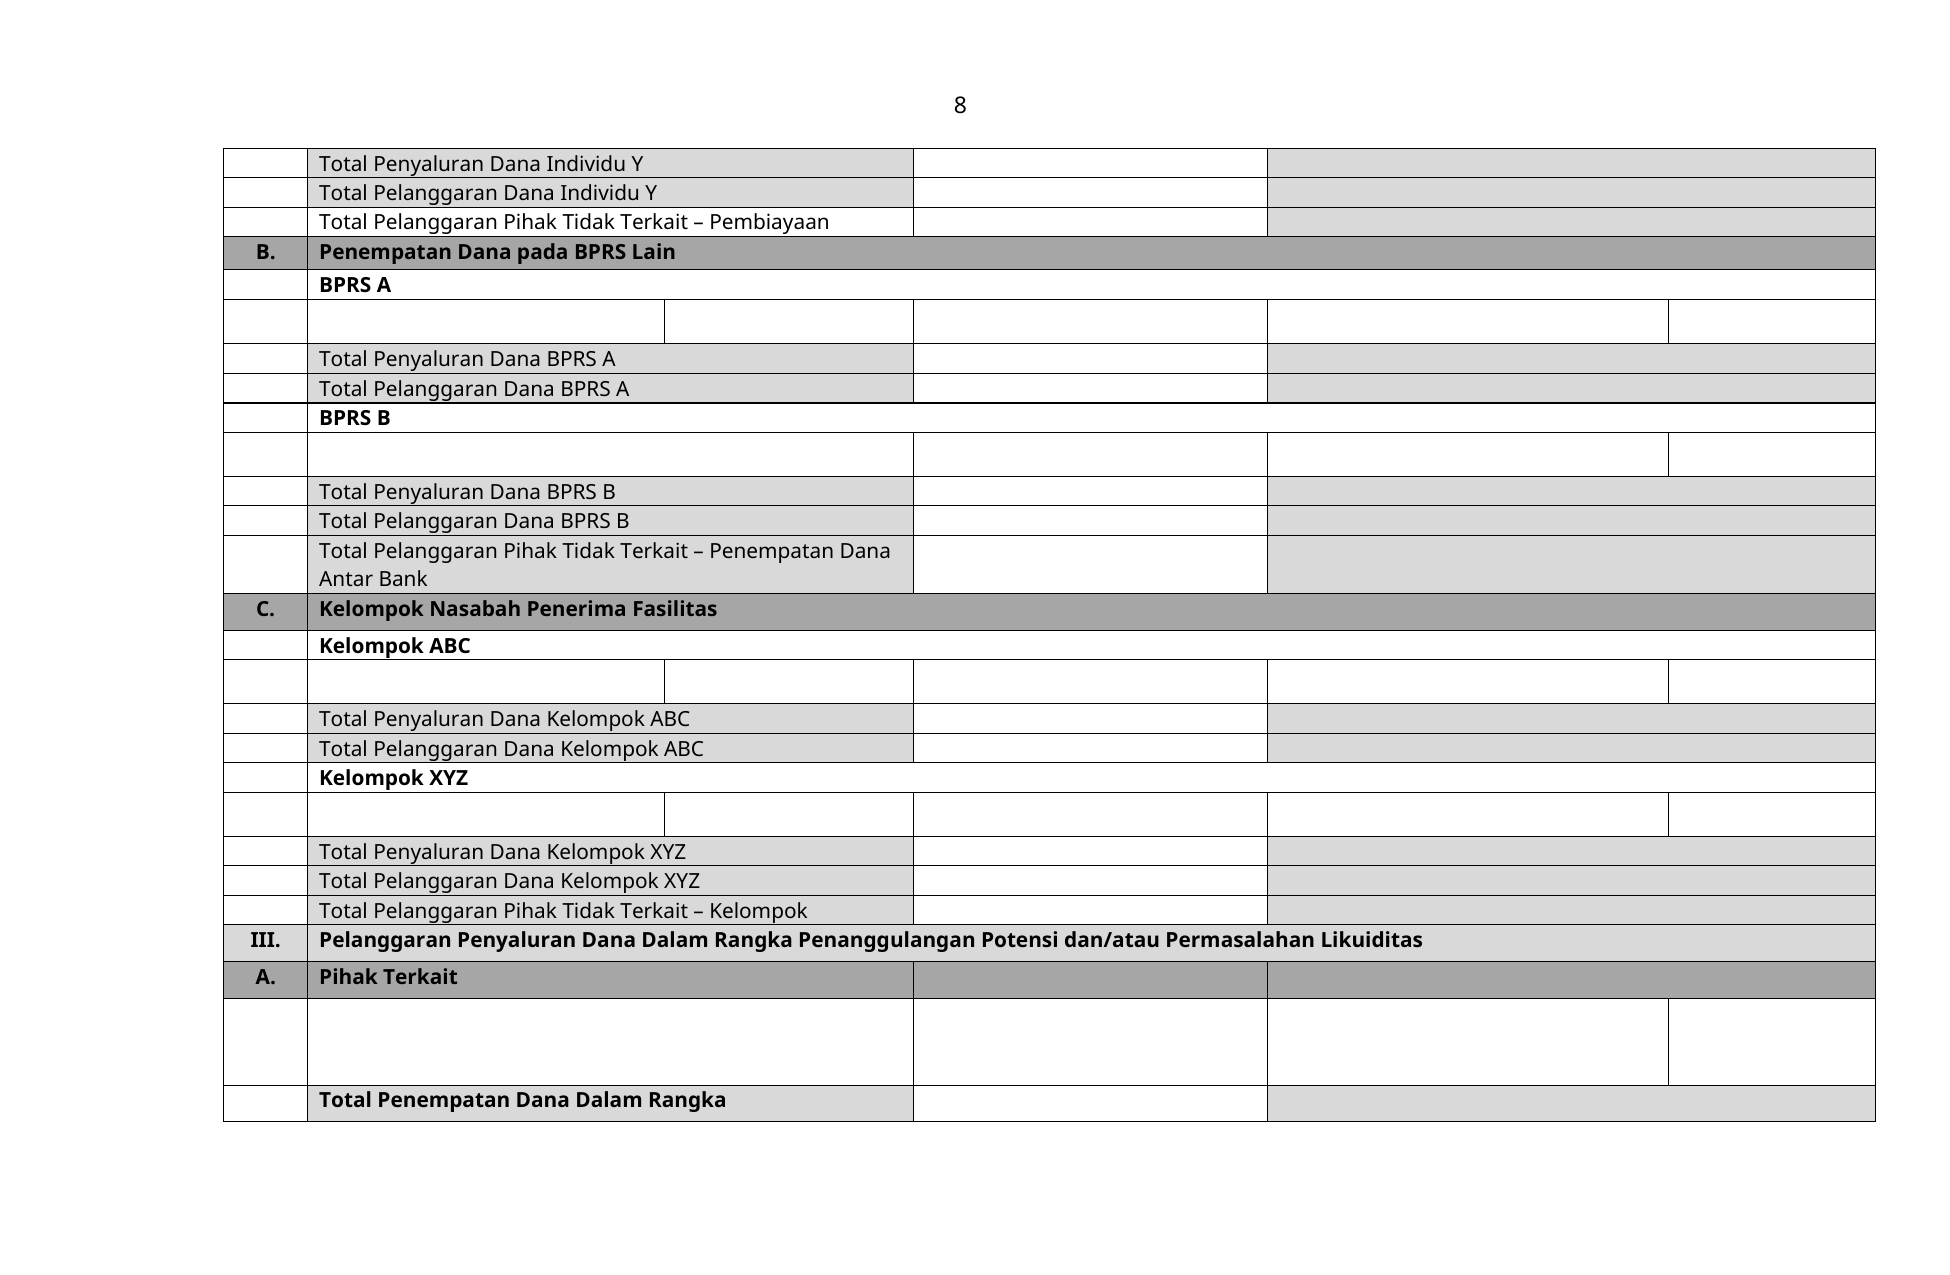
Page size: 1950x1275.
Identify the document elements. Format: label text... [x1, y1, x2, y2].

table_cell [1268, 837, 1875, 865]
table_cell [224, 149, 307, 177]
table_cell [308, 660, 664, 703]
table_cell [914, 962, 1267, 998]
table_cell [224, 374, 307, 402]
table_cell III. [224, 925, 307, 961]
table_cell A. [224, 962, 307, 998]
table_cell Penempatan Dana pada BPRS Lain [308, 237, 1875, 269]
table_cell [914, 344, 1267, 373]
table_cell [308, 1086, 913, 1121]
table_cell [224, 433, 307, 476]
table_cell [914, 477, 1267, 505]
table_cell [224, 837, 307, 865]
table_cell [914, 793, 1267, 836]
table_cell [224, 734, 307, 762]
table_cell [1268, 999, 1668, 1084]
table_cell [914, 704, 1267, 733]
table_cell [914, 896, 1267, 924]
table_cell [914, 999, 1267, 1084]
table_cell [914, 837, 1267, 865]
table_cell [224, 793, 307, 836]
table_cell [914, 506, 1267, 535]
table_cell Kelompok ABC [308, 631, 1875, 659]
table_cell [665, 793, 913, 836]
table_cell [308, 999, 913, 1084]
table_cell [1669, 660, 1875, 703]
table_cell [224, 1086, 307, 1121]
table_cell [224, 178, 307, 207]
table_cell [1268, 374, 1875, 402]
table_cell [914, 660, 1267, 703]
table_cell [224, 660, 307, 703]
table_cell [1268, 734, 1875, 762]
table_cell [914, 1086, 1267, 1121]
table_cell [1669, 793, 1875, 836]
table_cell [224, 866, 307, 895]
table_cell [224, 763, 307, 792]
table_cell [224, 536, 307, 593]
table_cell [224, 506, 307, 535]
table_cell Kelompok Nasabah Penerima Fasilitas [308, 594, 1875, 630]
table_cell [224, 404, 307, 432]
table_cell [914, 734, 1267, 762]
table_cell [224, 270, 307, 299]
table_cell [1669, 300, 1875, 343]
table_cell [914, 866, 1267, 895]
table_cell [224, 477, 307, 505]
table_cell Pelanggaran Penyaluran Dana Dalam Rangka Penanggulangan Potensi dan/atau Permasalahan Likuiditas [308, 925, 1875, 961]
table_cell [1268, 433, 1668, 476]
table_cell Total Penyaluran Dana Kelompok ABC [308, 704, 913, 733]
table_cell Total Pelanggaran Dana Kelompok XYZ [308, 866, 913, 895]
table_cell [1268, 962, 1875, 998]
table_cell Total Penyaluran Dana Kelompok XYZ [308, 837, 913, 865]
table_cell [1268, 704, 1875, 733]
table_cell Kelompok XYZ [308, 763, 1875, 792]
table_cell Total Penyaluran Dana Individu Y [308, 149, 913, 177]
table_cell [1268, 506, 1875, 535]
table_cell [914, 300, 1267, 343]
table_cell [1268, 896, 1875, 924]
table_cell [1268, 178, 1875, 207]
table_cell Total Penyaluran Dana BPRS A [308, 344, 913, 373]
table_cell [1268, 344, 1875, 373]
table_cell [914, 374, 1267, 402]
table_cell [1268, 866, 1875, 895]
table_cell [914, 208, 1267, 236]
table_cell [308, 300, 664, 343]
table_cell [308, 793, 664, 836]
table_cell [1268, 536, 1875, 593]
table_cell Total Pelanggaran Pihak Tidak Terkait – Penempatan Dana Antar Bank [308, 536, 913, 593]
table_cell [224, 896, 307, 924]
table_cell [224, 704, 307, 733]
table_cell [1268, 149, 1875, 177]
table_cell B. [224, 237, 307, 269]
table_cell [1268, 793, 1668, 836]
table_cell [1268, 660, 1668, 703]
table_cell C. [224, 594, 307, 630]
table_cell Total Pelanggaran Dana Individu Y [308, 178, 913, 207]
table_cell [1268, 208, 1875, 236]
table_cell [224, 208, 307, 236]
table_cell [224, 344, 307, 373]
table_cell [224, 631, 307, 659]
table_cell Total Pelanggaran Dana Kelompok ABC [308, 734, 913, 762]
table_cell [308, 433, 913, 476]
table_cell [224, 999, 307, 1084]
table_cell BPRS B [308, 404, 1875, 432]
table_cell BPRS A [308, 270, 1875, 299]
table_cell [1268, 300, 1668, 343]
table_cell [665, 300, 913, 343]
table_cell [665, 660, 913, 703]
table_cell Total Pelanggaran Pihak Tidak Terkait – Kelompok [308, 896, 913, 924]
table_cell [1669, 433, 1875, 476]
table_cell Pihak Terkait [308, 962, 913, 998]
table_cell Total Pelanggaran Dana BPRS B [308, 506, 913, 535]
table_cell Total Penyaluran Dana BPRS B [308, 477, 913, 505]
table_cell Total Pelanggaran Pihak Tidak Terkait – Pembiayaan [308, 208, 913, 236]
table_cell [914, 433, 1267, 476]
table_cell Total Pelanggaran Dana BPRS A [308, 374, 913, 402]
table_cell [914, 536, 1267, 593]
table_cell [224, 300, 307, 343]
table_cell [1268, 477, 1875, 505]
table_cell [1268, 1086, 1875, 1121]
table_cell [1669, 999, 1875, 1084]
table_cell [914, 149, 1267, 177]
table_cell [914, 178, 1267, 207]
